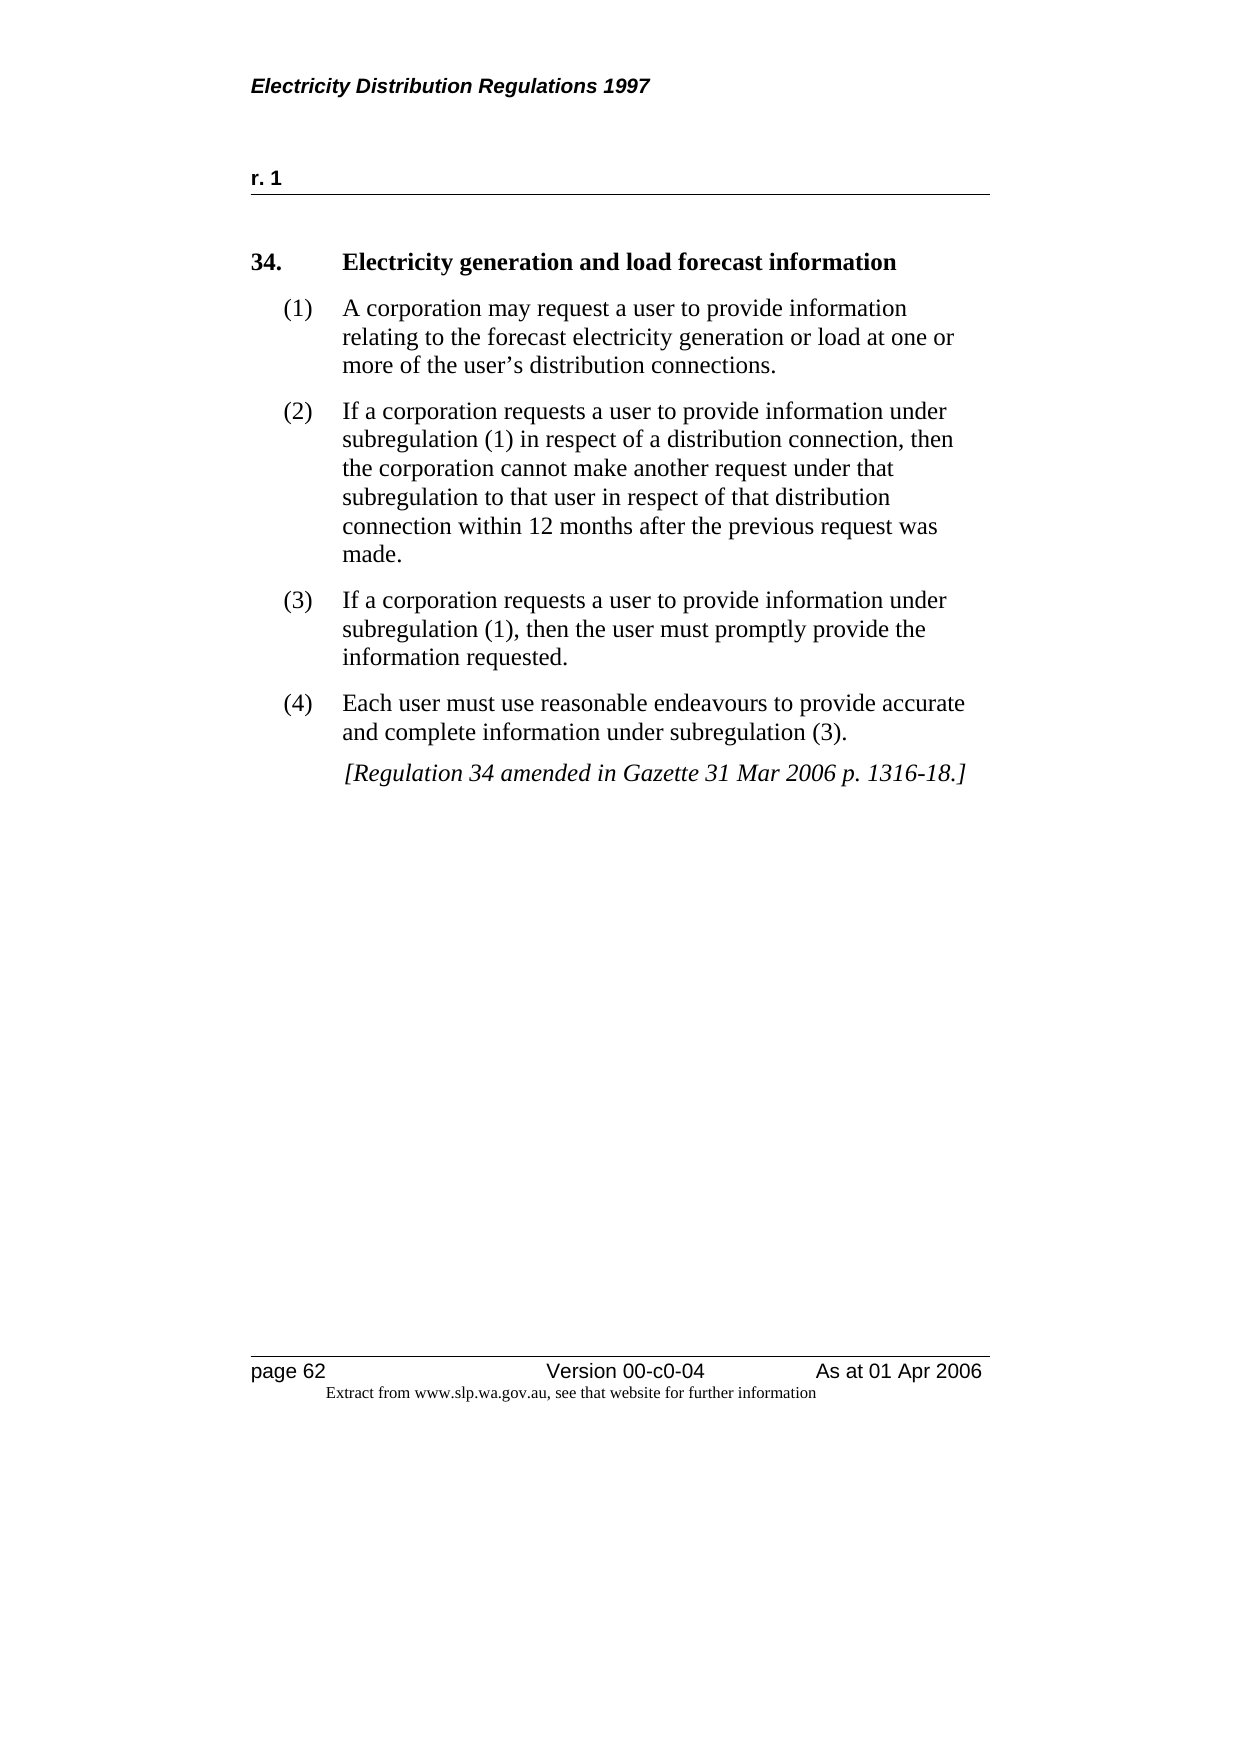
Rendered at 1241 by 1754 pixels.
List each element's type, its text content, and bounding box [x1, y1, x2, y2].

text [Regulation 34 amended in Gazette 31 Mar 2006 p. 1316-18.] [251, 758, 990, 787]
text (2) If a corporation requests a user to provide information under subregulation (1) in respect of a distribution connection, then the corporation cannot make another request under that subregulation to that user in respect of that distribution connection within 12 months after the previous request was made. [251, 396, 990, 568]
text (1) A corporation may request a user to provide information relating to the forecast electricity generation or load at one or more of the user’s distribution connections. [251, 293, 990, 379]
subtitle 34. Electricity generation and load forecast information [251, 247, 990, 276]
text (3) If a corporation requests a user to provide information under subregulation (1), then the user must promptly provide the information requested. [251, 585, 990, 671]
text (4) Each user must use reasonable endeavours to provide accurate and complete information under subregulation (3). [251, 688, 990, 745]
